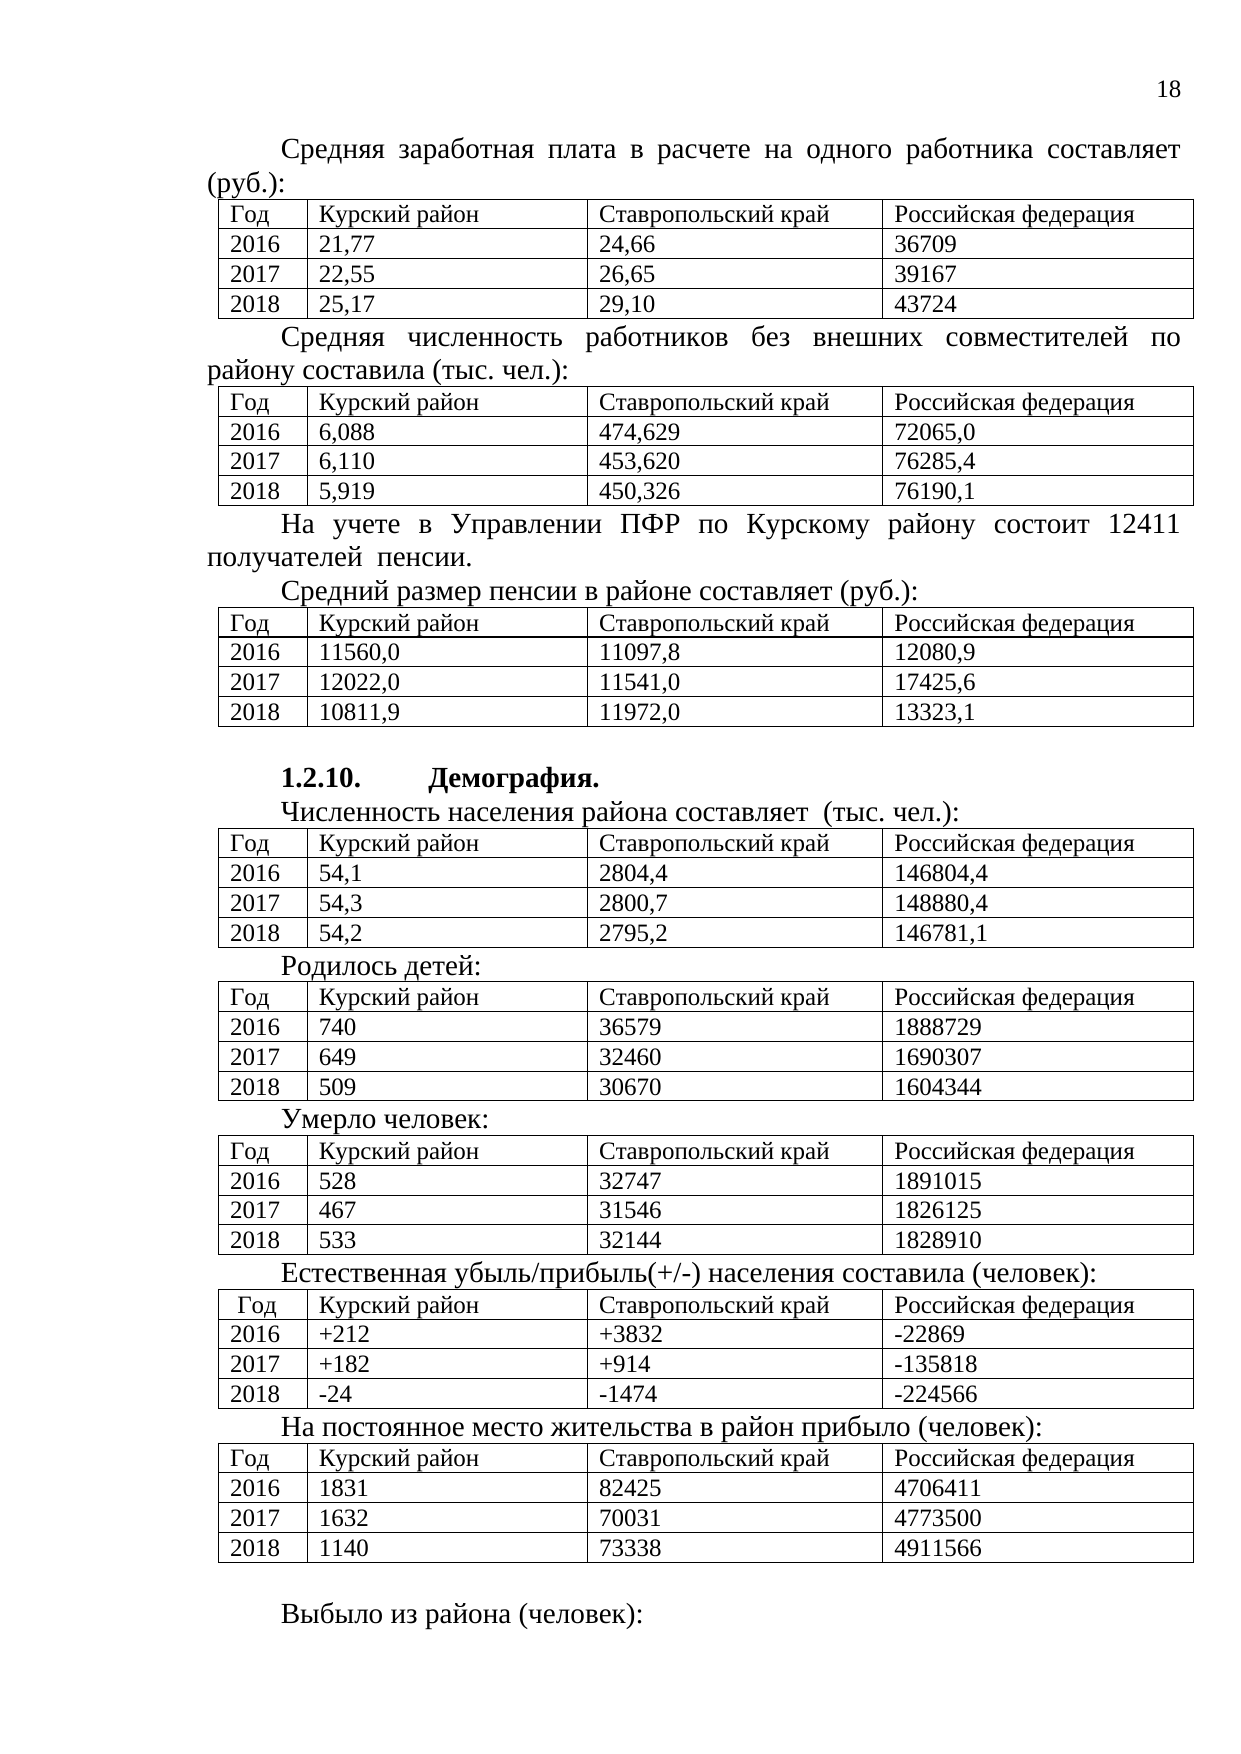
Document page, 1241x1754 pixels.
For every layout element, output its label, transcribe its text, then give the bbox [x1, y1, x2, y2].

text Средний размер пенсии в районе составляет (руб.): [207, 573, 1181, 607]
text Численность населения района составляет (тыс. чел.): [207, 794, 1182, 827]
table_cell 70031 [588, 1503, 882, 1532]
table_cell -224566 [883, 1379, 1193, 1408]
table_cell 533 [308, 1225, 587, 1254]
table_header Российская федерация [883, 387, 1193, 416]
table_header Ставропольский край [588, 1290, 882, 1318]
table_header Российская федерация [883, 982, 1193, 1011]
table_cell 2018 [219, 918, 307, 947]
table_cell 10811,9 [308, 697, 587, 726]
table_cell 11560,0 [308, 638, 587, 666]
table_cell +212 [308, 1320, 587, 1348]
text На учете в Управлении ПФР по Курскому району состоит 12411 получателей пенсии. [207, 506, 1181, 573]
table_cell 2795,2 [588, 918, 882, 947]
table_header Год [219, 1290, 307, 1318]
table_header Ставропольский край [588, 1136, 882, 1165]
text Средняя численность работников без внешних совместителей по району составила (тыс. чел.): [207, 319, 1182, 386]
table_cell 2017 [219, 1042, 307, 1071]
text Средняя заработная плата в расчете на одного работника составляет (руб.): [207, 131, 1182, 198]
table_cell -24 [308, 1379, 587, 1408]
text Выбыло из района (человек): [207, 1596, 1181, 1630]
table_cell 12080,9 [883, 638, 1193, 666]
table_cell 73338 [588, 1533, 882, 1562]
table_cell 2016 [219, 417, 307, 445]
table_cell 12022,0 [308, 667, 587, 696]
table_header Год [219, 387, 307, 416]
table_cell 11097,8 [588, 638, 882, 666]
table_header Курский район [308, 829, 587, 857]
table_cell 6,088 [308, 417, 587, 445]
table_cell 36579 [588, 1012, 882, 1041]
table_header Год [219, 1444, 307, 1472]
table_cell 32460 [588, 1042, 882, 1071]
table_cell 2017 [219, 446, 307, 475]
table_cell 76285,4 [883, 446, 1193, 475]
table_cell 4706411 [883, 1473, 1193, 1502]
table_cell 4911566 [883, 1533, 1193, 1562]
table_cell 1690307 [883, 1042, 1193, 1071]
table_cell 2016 [219, 1320, 307, 1348]
table_cell 1604344 [883, 1072, 1193, 1100]
table_header Ставропольский край [588, 200, 882, 228]
table_cell 26,65 [588, 259, 882, 288]
table_header Российская федерация [883, 829, 1193, 857]
table_cell 2018 [219, 1225, 307, 1254]
table_cell 17425,6 [883, 667, 1193, 696]
table_cell +3832 [588, 1320, 882, 1348]
list Демография. [281, 760, 1182, 794]
table_header Российская федерация [883, 1290, 1193, 1318]
table_cell 2016 [219, 229, 307, 258]
table_cell 474,629 [588, 417, 882, 445]
text На постоянное место жительства в район прибыло (человек): [207, 1409, 1181, 1442]
table_cell -1474 [588, 1379, 882, 1408]
table_cell 2016 [219, 1166, 307, 1194]
table_header Ставропольский край [588, 387, 882, 416]
table_cell 2018 [219, 1533, 307, 1562]
table_cell 146804,4 [883, 858, 1193, 887]
table_header Курский район [308, 1444, 587, 1472]
table_cell 39167 [883, 259, 1193, 288]
table_cell 32747 [588, 1166, 882, 1194]
table_cell 1826125 [883, 1196, 1193, 1224]
table_cell 43724 [883, 289, 1193, 318]
table_header Курский район [308, 1136, 587, 1165]
table_cell 1632 [308, 1503, 587, 1532]
table_cell 6,110 [308, 446, 587, 475]
table_cell 2018 [219, 1379, 307, 1408]
table_cell 30670 [588, 1072, 882, 1100]
table_header Российская федерация [883, 200, 1193, 228]
table_cell 2804,4 [588, 858, 882, 887]
table_cell 32144 [588, 1225, 882, 1254]
text Умерло человек: [207, 1101, 1182, 1135]
table_cell 1891015 [883, 1166, 1193, 1194]
table_cell 2018 [219, 289, 307, 318]
table_cell 2018 [219, 1072, 307, 1100]
table_cell 11972,0 [588, 697, 882, 726]
table_header Год [219, 1136, 307, 1165]
table_cell 54,1 [308, 858, 587, 887]
table_cell 2017 [219, 667, 307, 696]
table_header Ставропольский край [588, 829, 882, 857]
table_cell 4773500 [883, 1503, 1193, 1532]
table_cell 2016 [219, 638, 307, 666]
table_cell 54,2 [308, 918, 587, 947]
table_header Курский район [308, 982, 587, 1011]
table_cell 21,77 [308, 229, 587, 258]
table_header Ставропольский край [588, 608, 882, 636]
table_cell -135818 [883, 1349, 1193, 1378]
table_cell 2800,7 [588, 888, 882, 917]
table_header Курский район [308, 608, 587, 636]
table_header Российская федерация [883, 1444, 1193, 1472]
table_cell 2017 [219, 1503, 307, 1532]
table_header Год [219, 200, 307, 228]
table_cell 2016 [219, 1012, 307, 1041]
table_cell 2017 [219, 1349, 307, 1378]
table_cell 82425 [588, 1473, 882, 1502]
table_cell 2017 [219, 888, 307, 917]
text Родилось детей: [207, 948, 1182, 981]
table_cell 29,10 [588, 289, 882, 318]
table_cell 1140 [308, 1533, 587, 1562]
table_cell 2017 [219, 1196, 307, 1224]
table_cell 5,919 [308, 476, 587, 505]
table_cell 453,620 [588, 446, 882, 475]
table_header Год [219, 608, 307, 636]
table_header Российская федерация [883, 1136, 1193, 1165]
table_cell 148880,4 [883, 888, 1193, 917]
table_cell 72065,0 [883, 417, 1193, 445]
table_cell +182 [308, 1349, 587, 1378]
table_header Курский район [308, 200, 587, 228]
table_cell 467 [308, 1196, 587, 1224]
table_cell 1888729 [883, 1012, 1193, 1041]
table_header Ставропольский край [588, 982, 882, 1011]
table_cell 13323,1 [883, 697, 1193, 726]
table_cell 76190,1 [883, 476, 1193, 505]
table_header Ставропольский край [588, 1444, 882, 1472]
table_cell 2018 [219, 697, 307, 726]
table_header Российская федерация [883, 608, 1193, 636]
table_cell 2016 [219, 858, 307, 887]
table_cell 649 [308, 1042, 587, 1071]
table_cell -22869 [883, 1320, 1193, 1348]
table_cell +914 [588, 1349, 882, 1378]
table_header Курский район [308, 387, 587, 416]
table_cell 22,55 [308, 259, 587, 288]
table_cell 146781,1 [883, 918, 1193, 947]
table_header Курский район [308, 1290, 587, 1318]
table_cell 2017 [219, 259, 307, 288]
table_cell 740 [308, 1012, 587, 1041]
table_cell 24,66 [588, 229, 882, 258]
text Естественная убыль/прибыль(+/-) населения составила (человек): [207, 1255, 1182, 1289]
table_header Год [219, 982, 307, 1011]
table_cell 11541,0 [588, 667, 882, 696]
table_cell 2018 [219, 476, 307, 505]
table_cell 31546 [588, 1196, 882, 1224]
table_cell 25,17 [308, 289, 587, 318]
table_cell 450,326 [588, 476, 882, 505]
table_cell 528 [308, 1166, 587, 1194]
table_cell 36709 [883, 229, 1193, 258]
table_cell 54,3 [308, 888, 587, 917]
table_cell 509 [308, 1072, 587, 1100]
table_header Год [219, 829, 307, 857]
table_cell 1831 [308, 1473, 587, 1502]
table_cell 1828910 [883, 1225, 1193, 1254]
table_cell 2016 [219, 1473, 307, 1502]
